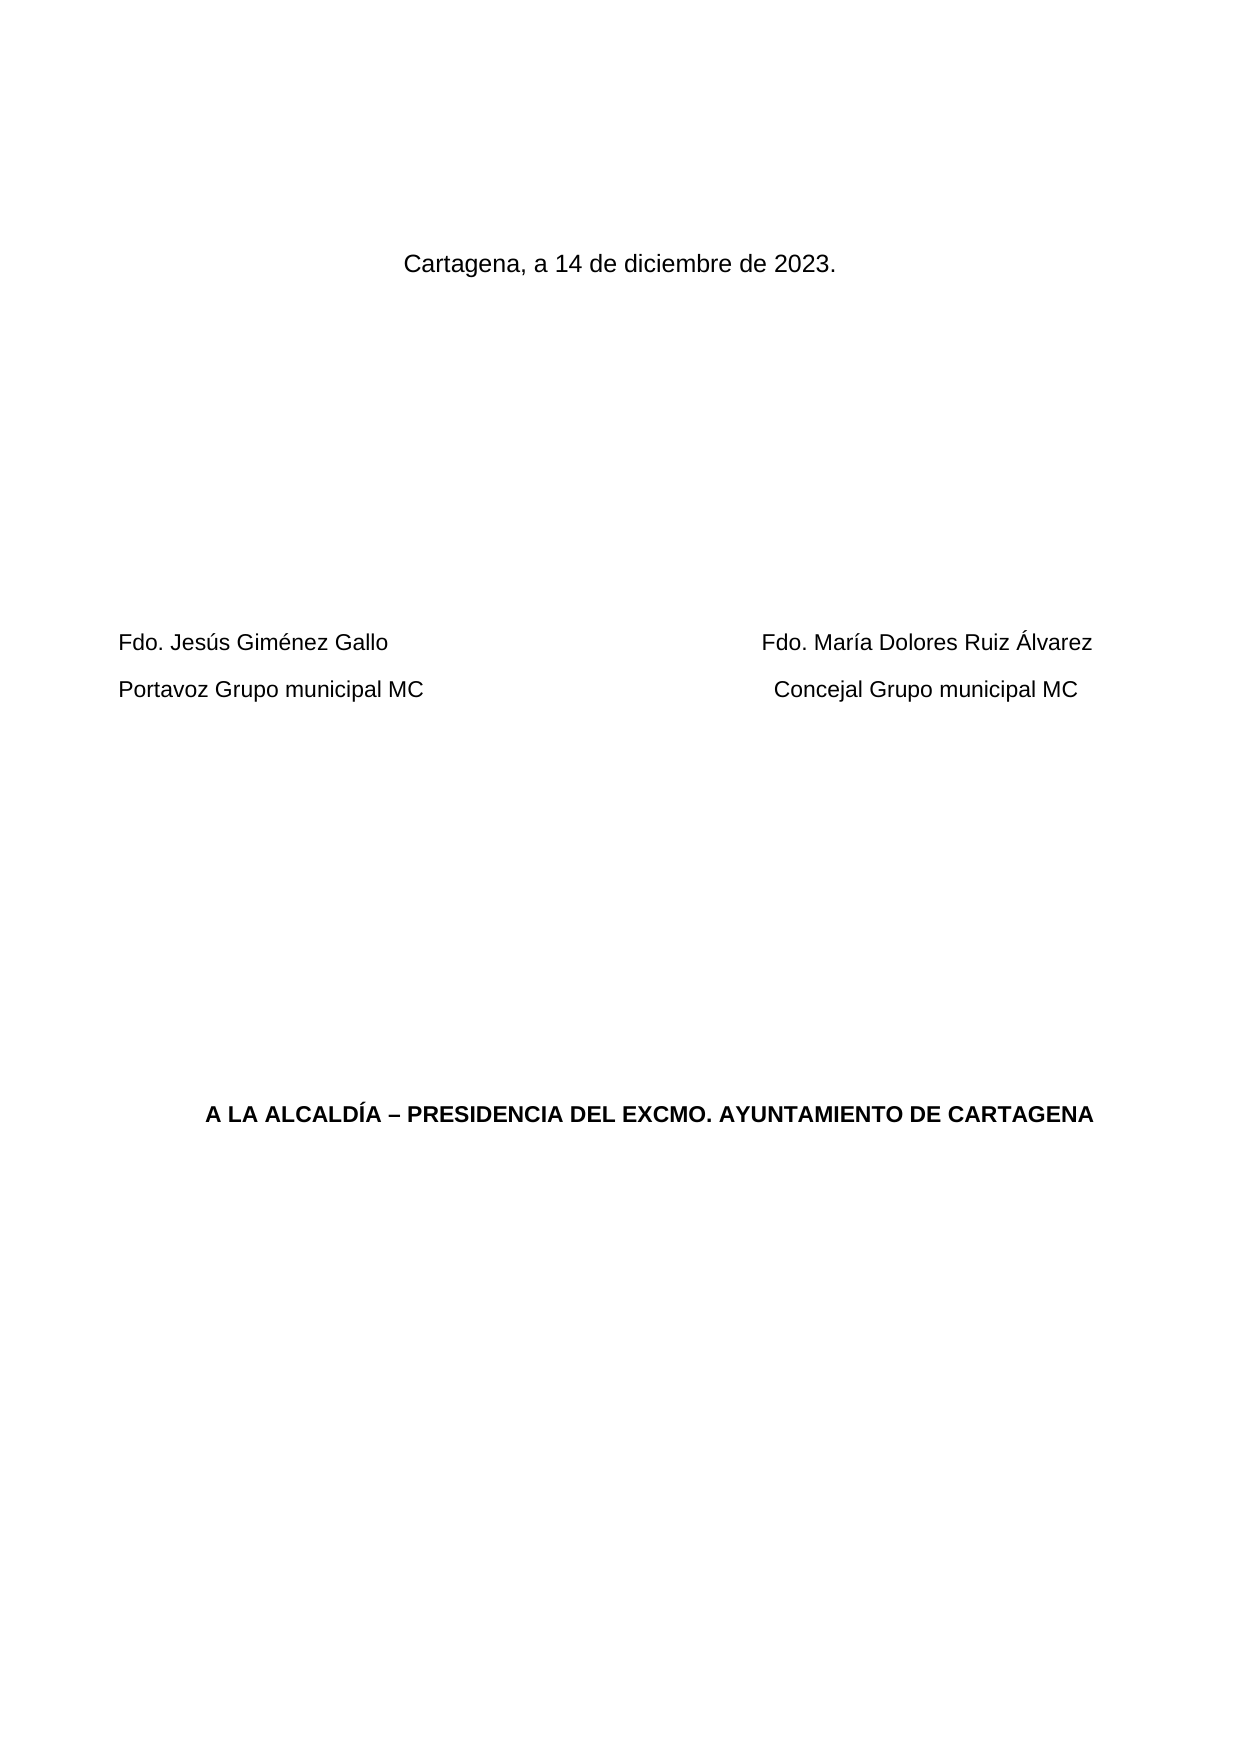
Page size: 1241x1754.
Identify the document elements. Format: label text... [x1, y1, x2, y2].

text A LA ALCALDÍA – PRESIDENCIA DEL EXCMO. AYUNTAMIENTO DE CARTAGENA [118, 1101, 1181, 1127]
text Fdo. Jesús Giménez Gallo Fdo. María Dolores Ruiz Álvarez [118, 629, 1181, 655]
text Portavoz Grupo municipal MC Concejal Grupo municipal MC [118, 676, 1181, 703]
text Cartagena, a 14 de diciembre de 2023. [118, 249, 1122, 278]
